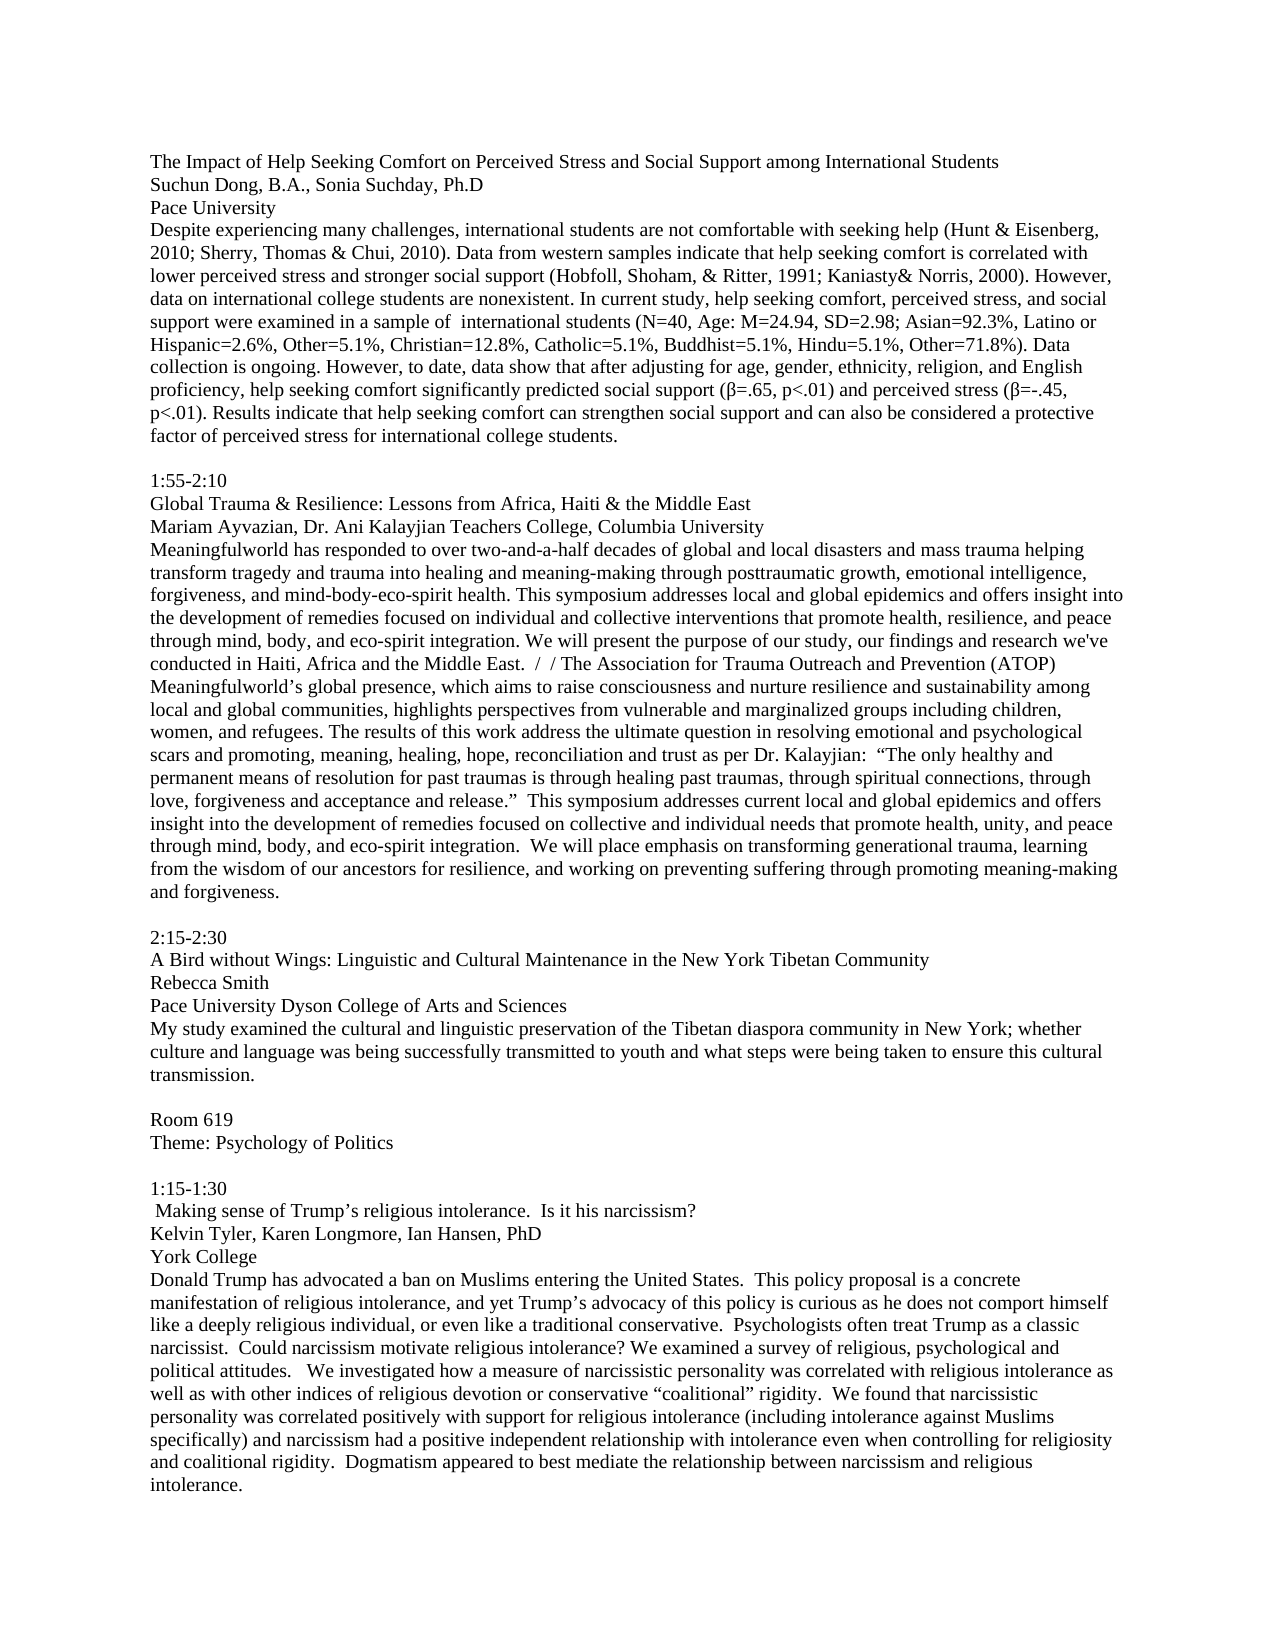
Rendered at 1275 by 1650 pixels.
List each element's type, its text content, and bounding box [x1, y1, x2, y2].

text The Impact of Help Seeking Comfort on Perceived Stress and Social Support among International Students [150, 150, 1125, 173]
text Suchun Dong, B.A., Sonia Suchday, Ph.D [150, 173, 1125, 196]
text A Bird without Wings: Linguistic and Cultural Maintenance in the New York Tibetan Community [150, 948, 1125, 971]
text My study examined the cultural and linguistic preservation of the Tibetan diaspora community in New York; whether culture and language was being successfully transmitted to youth and what steps were being taken to ensure this cultural transmission. [150, 1017, 1125, 1085]
text Room 619 [150, 1108, 1125, 1131]
text Theme: Psychology of Politics [150, 1131, 1125, 1154]
text Making sense of Trump’s religious intolerance. Is it his narcissism? [150, 1199, 1125, 1222]
text Mariam Ayvazian, Dr. Ani Kalayjian Teachers College, Columbia University [150, 515, 1125, 538]
text Kelvin Tyler, Karen Longmore, Ian Hansen, PhD [150, 1222, 1125, 1245]
text York College [150, 1245, 1125, 1268]
text Despite experiencing many challenges, international students are not comfortable with seeking help (Hunt & Eisenberg, 2010; Sherry, Thomas & Chui, 2010). Data from western samples indicate that help seeking comfort is correlated with lower perceived stress and stronger social support (Hobfoll, Shoham, & Ritter, 1991; Kaniasty& Norris, 2000). However, data on international college students are nonexistent. In current study, help seeking comfort, perceived stress, and social support were examined in a sample of international students (N=40, Age: M=24.94, SD=2.98; Asian=92.3%, Latino or Hispanic=2.6%, Other=5.1%, Christian=12.8%, Catholic=5.1%, Buddhist=5.1%, Hindu=5.1%, Other=71.8%). Data collection is ongoing. However, to date, data show that after adjusting for age, gender, ethnicity, religion, and English proficiency, help seeking comfort significantly predicted social support (β=.65, p<.01) and perceived stress (β=-.45, p<.01). Results indicate that help seeking comfort can strengthen social support and can also be considered a protective factor of perceived stress for international college students. [150, 218, 1125, 447]
text 2:15-2:30 [150, 926, 1125, 948]
text 1:15-1:30 [150, 1177, 1125, 1199]
text 1:55-2:10 [150, 469, 1125, 492]
text Meaningfulworld has responded to over two-and-a-half decades of global and local disasters and mass trauma helping transform tragedy and trauma into healing and meaning-making through posttraumatic growth, emotional intelligence, forgiveness, and mind-body-eco-spirit health. This symposium addresses local and global epidemics and offers insight into the development of remedies focused on individual and collective interventions that promote health, resilience, and peace through mind, body, and eco-spirit integration. We will present the purpose of our study, our findings and research we've conducted in Haiti, Africa and the Middle East. / / The Association for Trauma Outreach and Prevention (ATOP) Meaningfulworld’s global presence, which aims to raise consciousness and nurture resilience and sustainability among local and global communities, highlights perspectives from vulnerable and marginalized groups including children, women, and refugees. The results of this work address the ultimate question in resolving emotional and psychological scars and promoting, meaning, healing, hope, reconciliation and trust as per Dr. Kalayjian: “The only healthy and permanent means of resolution for past traumas is through healing past traumas, through spiritual connections, through love, forgiveness and acceptance and release.” This symposium addresses current local and global epidemics and offers insight into the development of remedies focused on collective and individual needs that promote health, unity, and peace through mind, body, and eco-spirit integration. We will place emphasis on transforming generational trauma, learning from the wisdom of our ancestors for resilience, and working on preventing suffering through promoting meaning-making and forgiveness. [150, 538, 1125, 903]
text Pace University Dyson College of Arts and Sciences [150, 994, 1125, 1017]
text Rebecca Smith [150, 971, 1125, 994]
text Pace University [150, 196, 1125, 218]
text Donald Trump has advocated a ban on Muslims entering the United States. This policy proposal is a concrete manifestation of religious intolerance, and yet Trump’s advocacy of this policy is curious as he does not comport himself like a deeply religious individual, or even like a traditional conservative. Psychologists often treat Trump as a classic narcissist. Could narcissism motivate religious intolerance? We examined a survey of religious, psychological and political attitudes. We investigated how a measure of narcissistic personality was correlated with religious intolerance as well as with other indices of religious devotion or conservative “coalitional” rigidity. We found that narcissistic personality was correlated positively with support for religious intolerance (including intolerance against Muslims specifically) and narcissism had a positive independent relationship with intolerance even when controlling for religiosity and coalitional rigidity. Dogmatism appeared to best mediate the relationship between narcissism and religious intolerance. [150, 1268, 1125, 1496]
text Global Trauma & Resilience: Lessons from Africa, Haiti & the Middle East [150, 492, 1125, 515]
